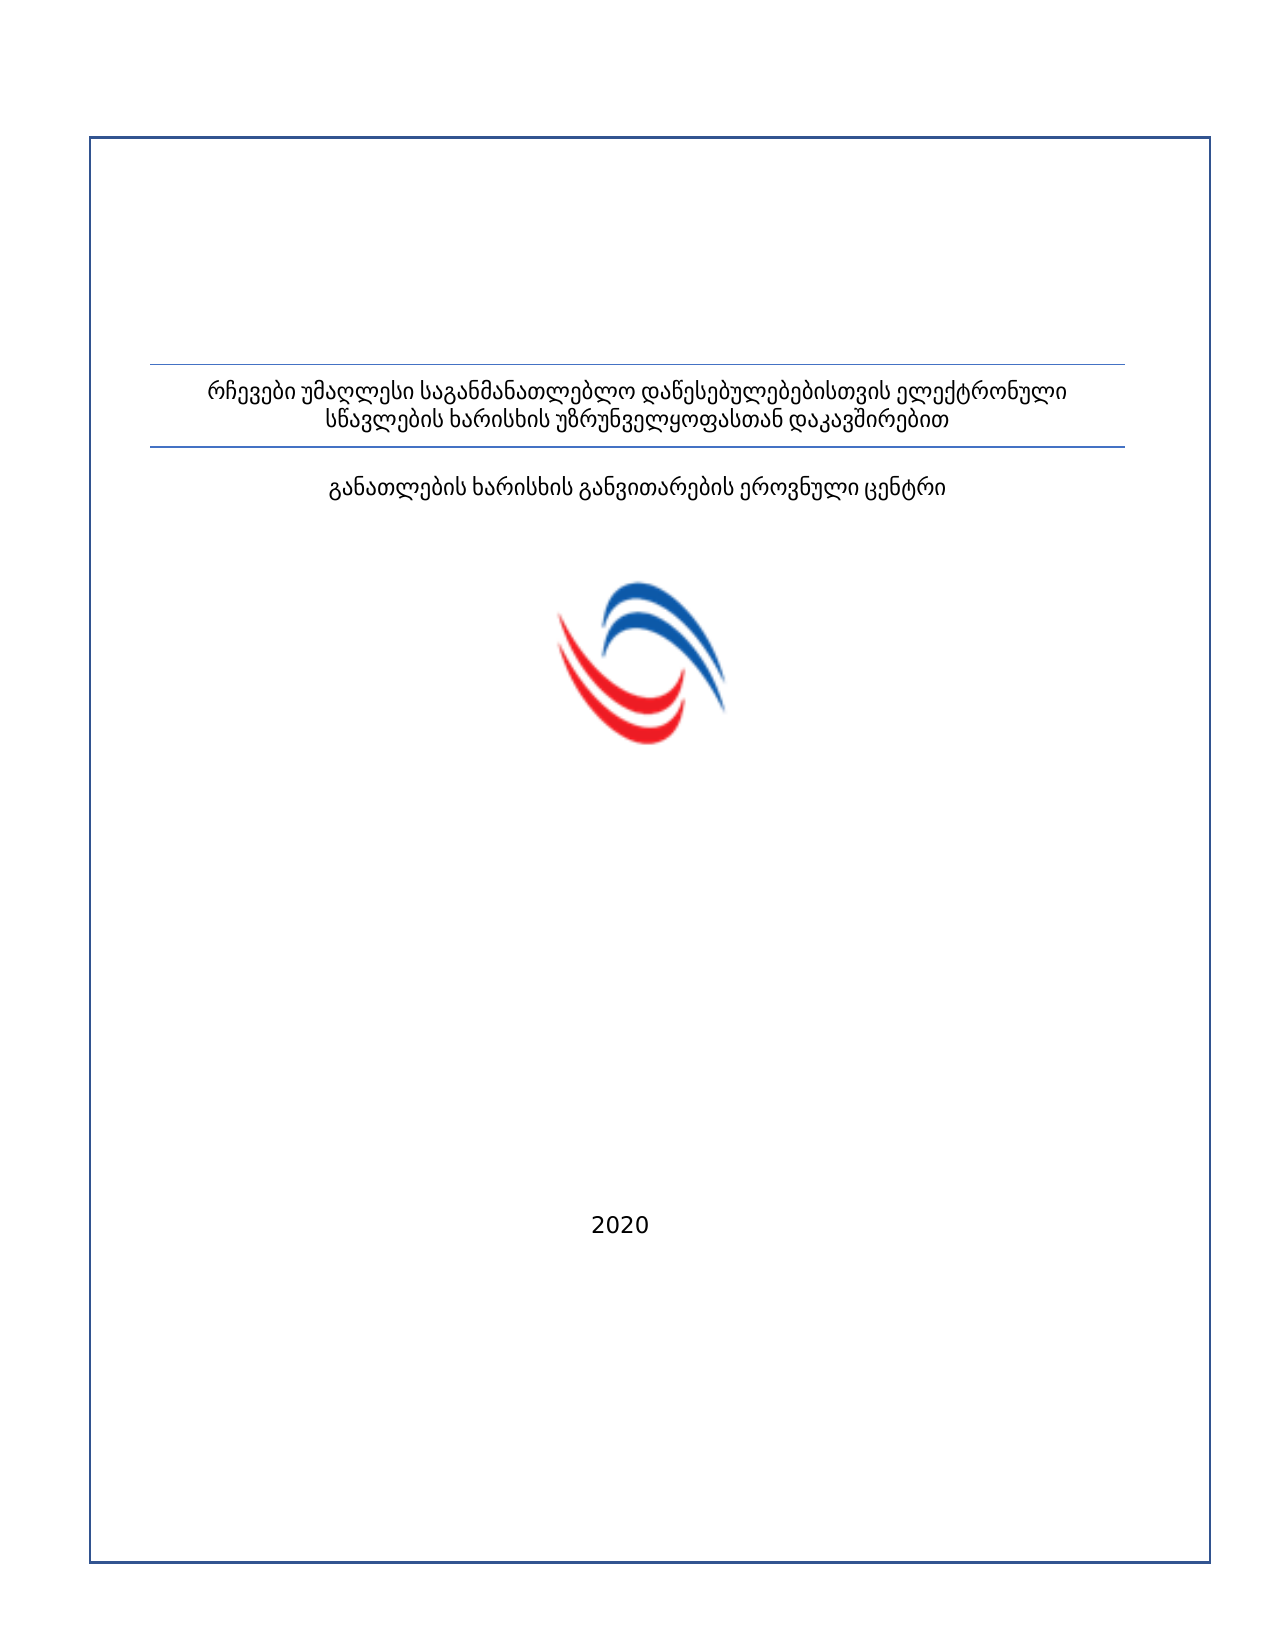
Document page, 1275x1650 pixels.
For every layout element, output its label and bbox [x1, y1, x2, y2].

picture [502, 561, 775, 755]
